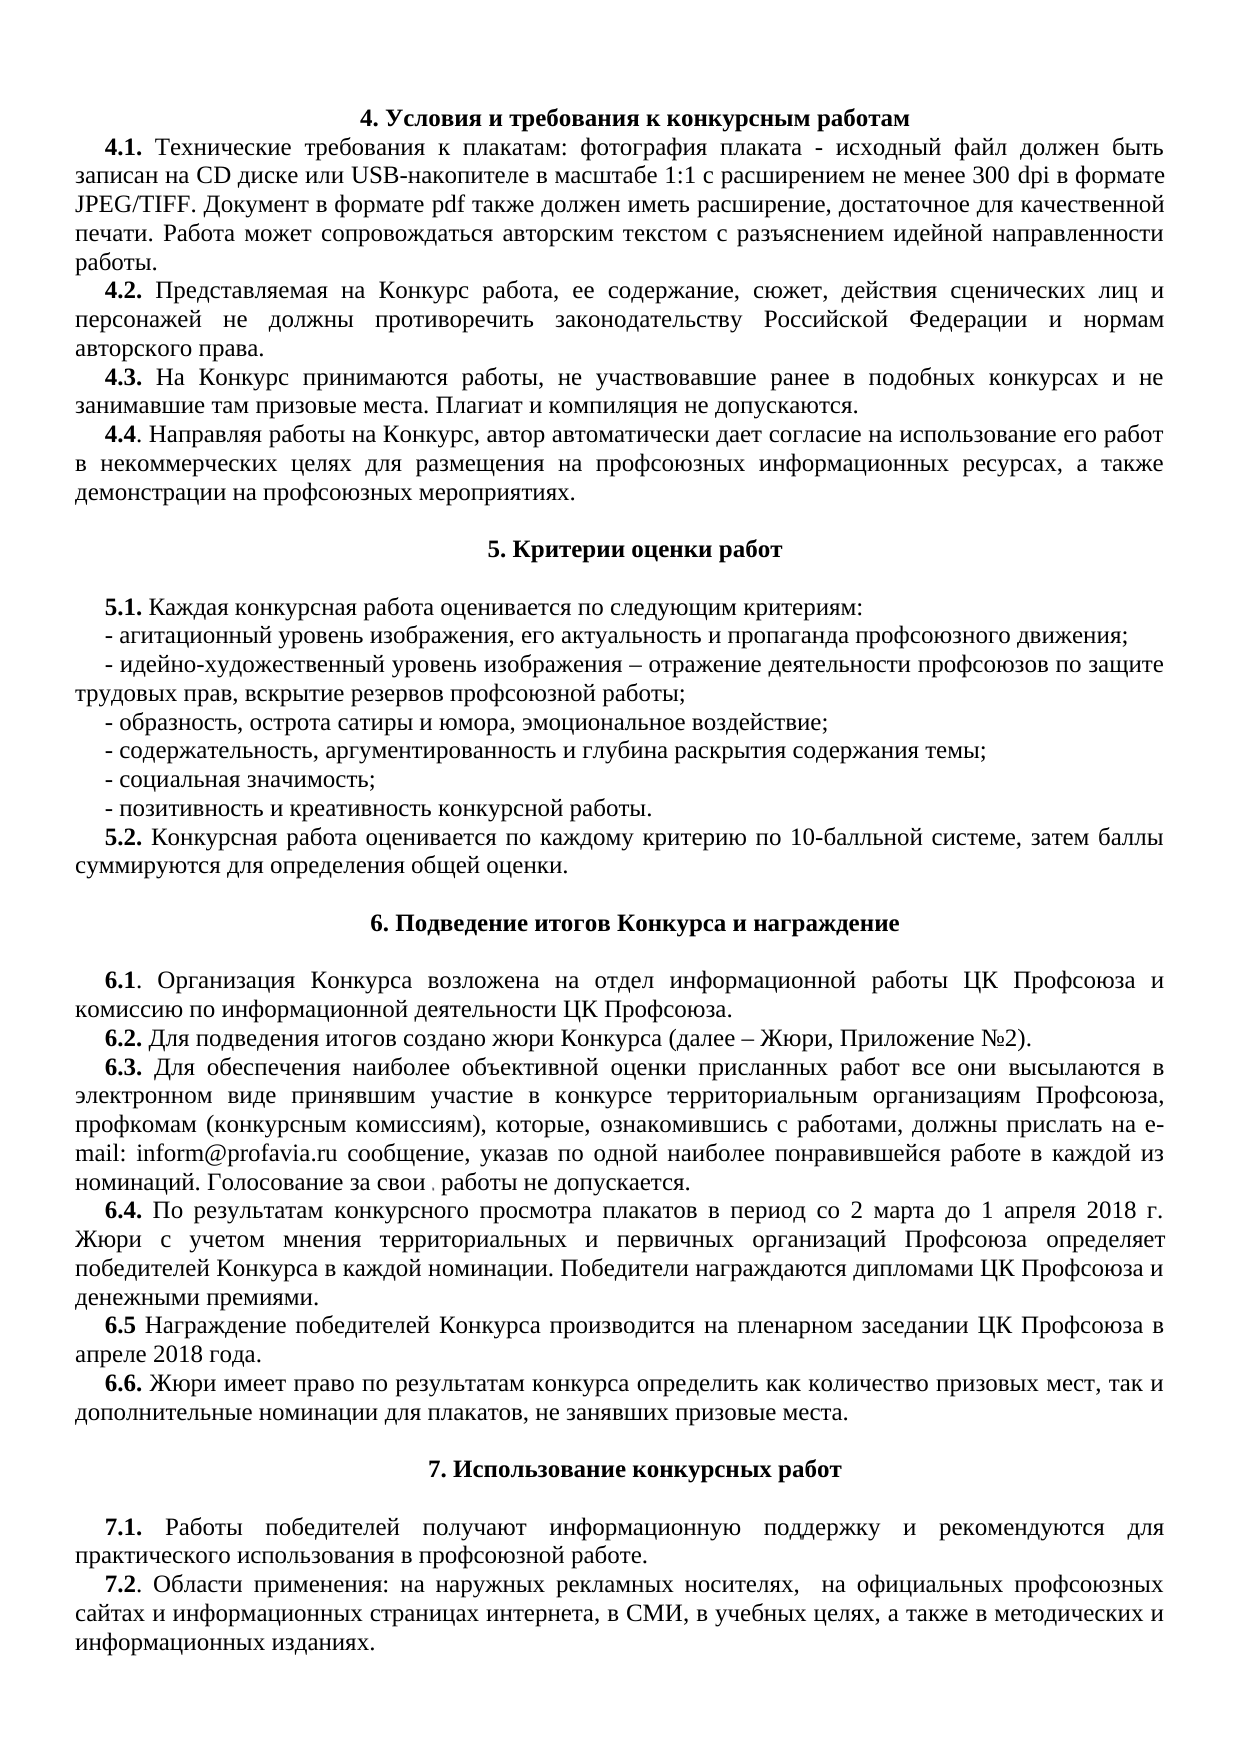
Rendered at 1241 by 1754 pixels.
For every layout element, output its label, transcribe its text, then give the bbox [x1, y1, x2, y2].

text 7. Использование конкурсных работ [75, 1454, 1165, 1483]
text - агитационный уровень изображения, его актуальность и пропаганда профсоюзного движения; [75, 621, 1165, 649]
text - идейно-художественный уровень изображения – отражение деятельности профсоюзов по защите трудовых прав, вскрытие резервов профсоюзной работы; [75, 649, 1165, 707]
text - позитивность и креативность конкурсной работы. [75, 793, 1165, 822]
text 6.6. Жюри имеет право по результатам конкурса определить как количество призовых мест, так и дополнительные номинации для плакатов, не занявших призовые места. [75, 1368, 1165, 1426]
text 6. Подведение итогов Конкурса и награждение [75, 908, 1165, 937]
text 7.1. Работы победителей получают информационную поддержку и рекомендуются для практического использования в профсоюзной работе. [75, 1512, 1165, 1569]
text 4.3. На Конкурс принимаются работы, не участвовавшие ранее в подобных конкурсах и не занимавшие там призовые места. Плагиат и компиляция не допускаются. [75, 362, 1165, 419]
text 5. Критерии оценки работ [75, 534, 1165, 563]
text 6.4. По результатам конкурсного просмотра плакатов в период со 2 марта до 1 апреля 2018 г. Жюри с учетом мнения территориальных и первичных организаций Профсоюза определяет победителей Конкурса в каждой номинации. Победители награждаются дипломами ЦК Профсоюза и денежными премиями. [75, 1196, 1165, 1311]
text - содержательность, аргументированность и глубина раскрытия содержания темы; [75, 736, 1165, 764]
text 4.1. Технические требования к плакатам: фотография плаката - исходный файл должен быть записан на СD диске или USB-накопителе в масштабе 1:1 с расширением не менее 300 dpi в формате JPEG/TIFF. Документ в формате pdf также должен иметь расширение, достаточное для качественной печати. Работа может сопровождаться авторским текстом с разъяснением идейной направленности работы. [75, 132, 1165, 276]
text - социальная значимость; [75, 764, 1165, 793]
text 5.2. Конкурсная работа оценивается по каждому критерию по 10-балльной системе, затем баллы суммируются для определения общей оценки. [75, 822, 1165, 879]
text - образность, острота сатиры и юмора, эмоциональное воздействие; [75, 707, 1165, 736]
text 4. Условия и требования к конкурсным работам [75, 103, 1165, 132]
text 6.2. Для подведения итогов создано жюри Конкурса (далее – Жюри, Приложение №2). [75, 1023, 1165, 1052]
text 4.2. Представляемая на Конкурс работа, ее содержание, сюжет, действия сценических лиц и персонажей не должны противоречить законодательству Российской Федерации и нормам авторского права. [75, 276, 1165, 362]
text 6.5 Награждение победителей Конкурса производится на пленарном заседании ЦК Профсоюза в апреле 2018 года. [75, 1311, 1165, 1368]
text 7.2. Области применения: на наружных рекламных носителях, на официальных профсоюзных сайтах и информационных страницах интернета, в СМИ, в учебных целях, а также в методических и информационных изданиях. [75, 1569, 1165, 1656]
text 6.3. Для обеспечения наиболее объективной оценки присланных работ все они высылаются в электронном виде принявшим участие в конкурсе территориальным организациям Профсоюза, профкомам (конкурсным комиссиям), которые, ознакомившись с работами, должны прислать на e-mail: inform@profavia.ru сообщение, указав по одной наиболее понравившейся работе в каждой из номинаций. Голосование за свои работы не допускается. [75, 1052, 1165, 1196]
text 6.1. Организация Конкурса возложена на отдел информационной работы ЦК Профсоюза и комиссию по информационной деятельности ЦК Профсоюза. [75, 966, 1165, 1023]
text 4.4. Направляя работы на Конкурс, автор автоматически дает согласие на использование его работ в некоммерческих целях для размещения на профсоюзных информационных ресурсах, а также демонстрации на профсоюзных мероприятиях. [75, 419, 1165, 506]
text 5.1. Каждая конкурсная работа оценивается по следующим критериям: [75, 592, 1165, 621]
